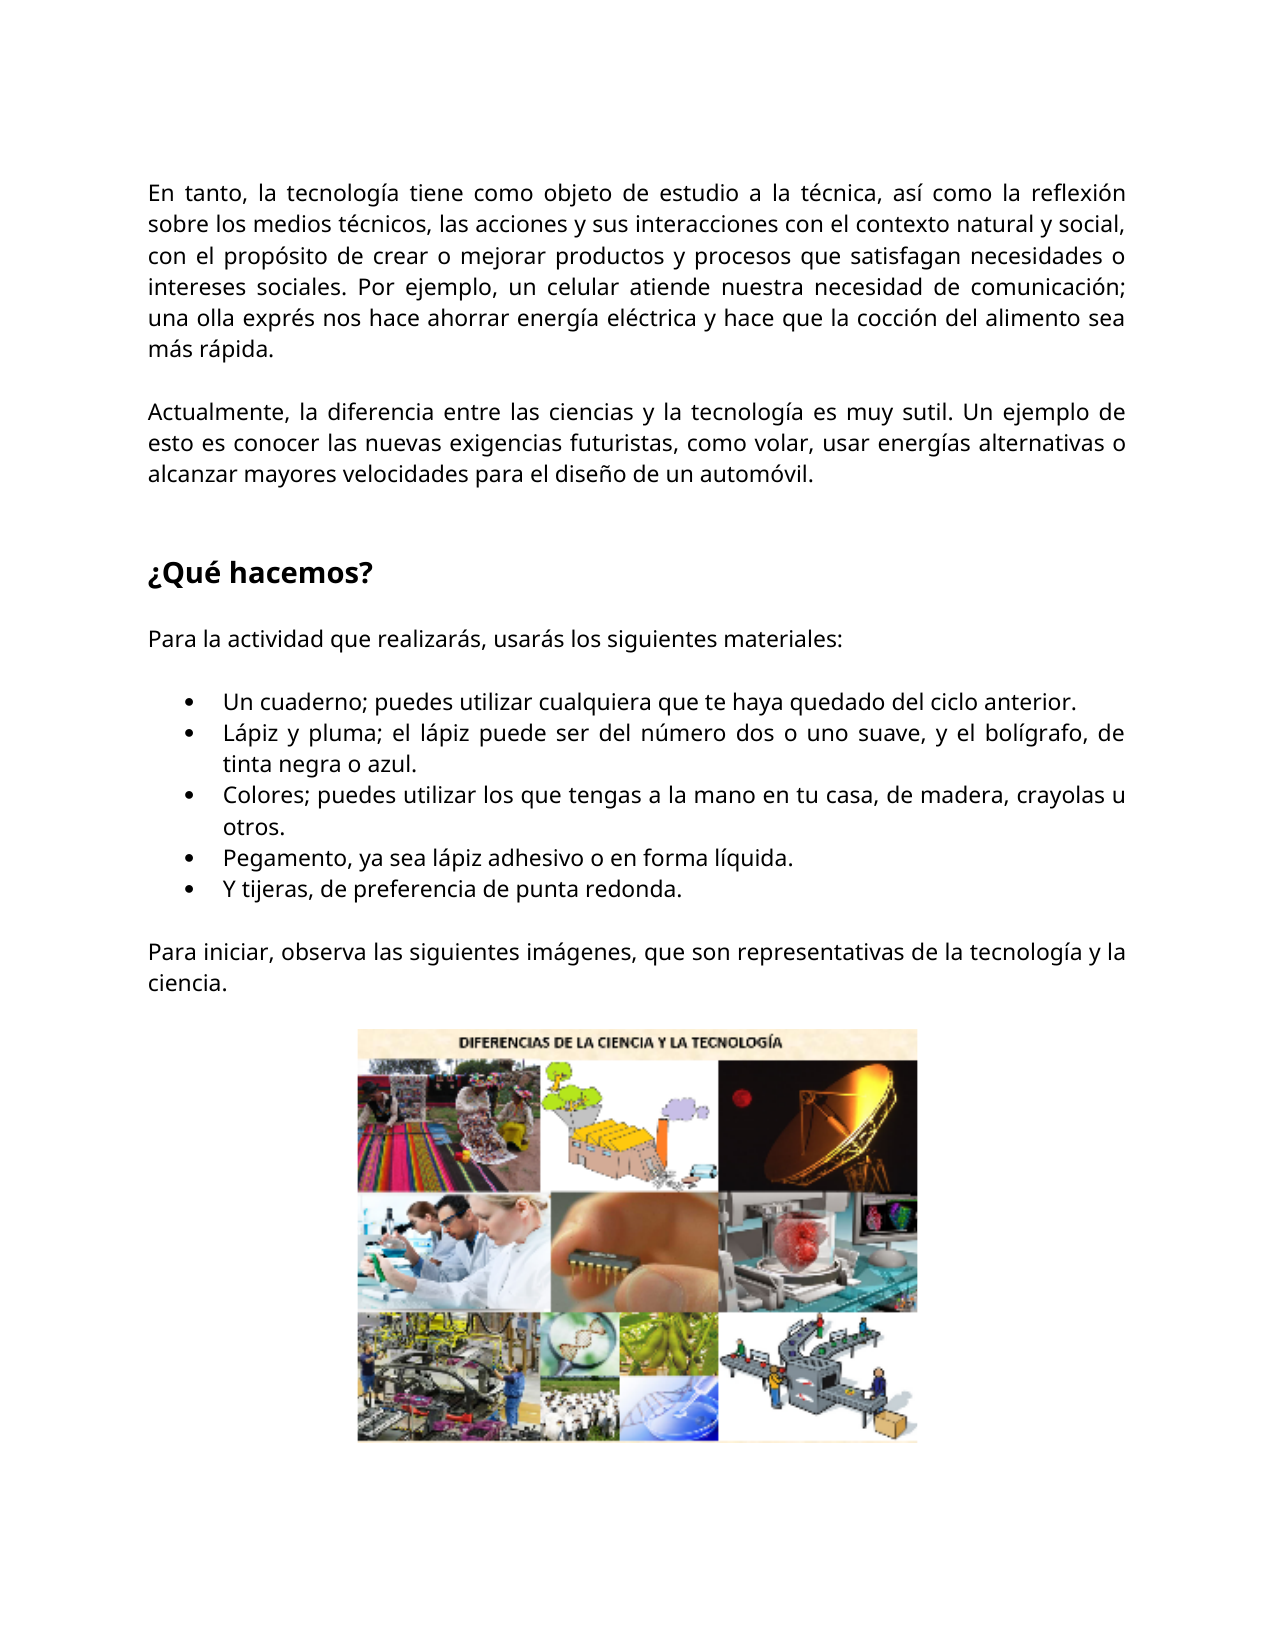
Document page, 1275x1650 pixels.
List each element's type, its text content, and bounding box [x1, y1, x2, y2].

list Lápiz y pluma; el lápiz puede ser del número dos o uno suave, y el bolígrafo, de tinta negra o azul. [185, 717, 1127, 779]
picture [357, 1029, 918, 1443]
text Para iniciar, observa las siguientes imágenes, que son representativas de la tecnología y la ciencia. [148, 936, 1127, 998]
list Un cuaderno; puedes utilizar cualquiera que te haya quedado del ciclo anterior. [185, 686, 1127, 717]
text Para la actividad que realizarás, usarás los siguientes materiales: [148, 623, 1127, 654]
list Pegamento, ya sea lápiz adhesivo o en forma líquida. [185, 842, 1127, 873]
text Actualmente, la diferencia entre las ciencias y la tecnología es muy sutil. Un ejemplo de esto es conocer las nuevas exigencias futuristas, como volar, usar energías alternativas o alcanzar mayores velocidades para el diseño de un automóvil. [148, 396, 1127, 490]
text En tanto, la tecnología tiene como objeto de estudio a la técnica, así como la reflexión sobre los medios técnicos, las acciones y sus interacciones con el contexto natural y social, con el propósito de crear o mejorar productos y procesos que satisfagan necesidades o intereses sociales. Por ejemplo, un celular atiende nuestra necesidad de comunicación; una olla exprés nos hace ahorrar energía eléctrica y hace que la cocción del alimento sea más rápida. [148, 177, 1127, 365]
list Colores; puedes utilizar los que tengas a la mano en tu casa, de madera, crayolas u otros. [185, 779, 1127, 842]
text ¿Qué hacemos? [148, 552, 1127, 592]
list Y tijeras, de preferencia de punta redonda. [185, 873, 1127, 904]
